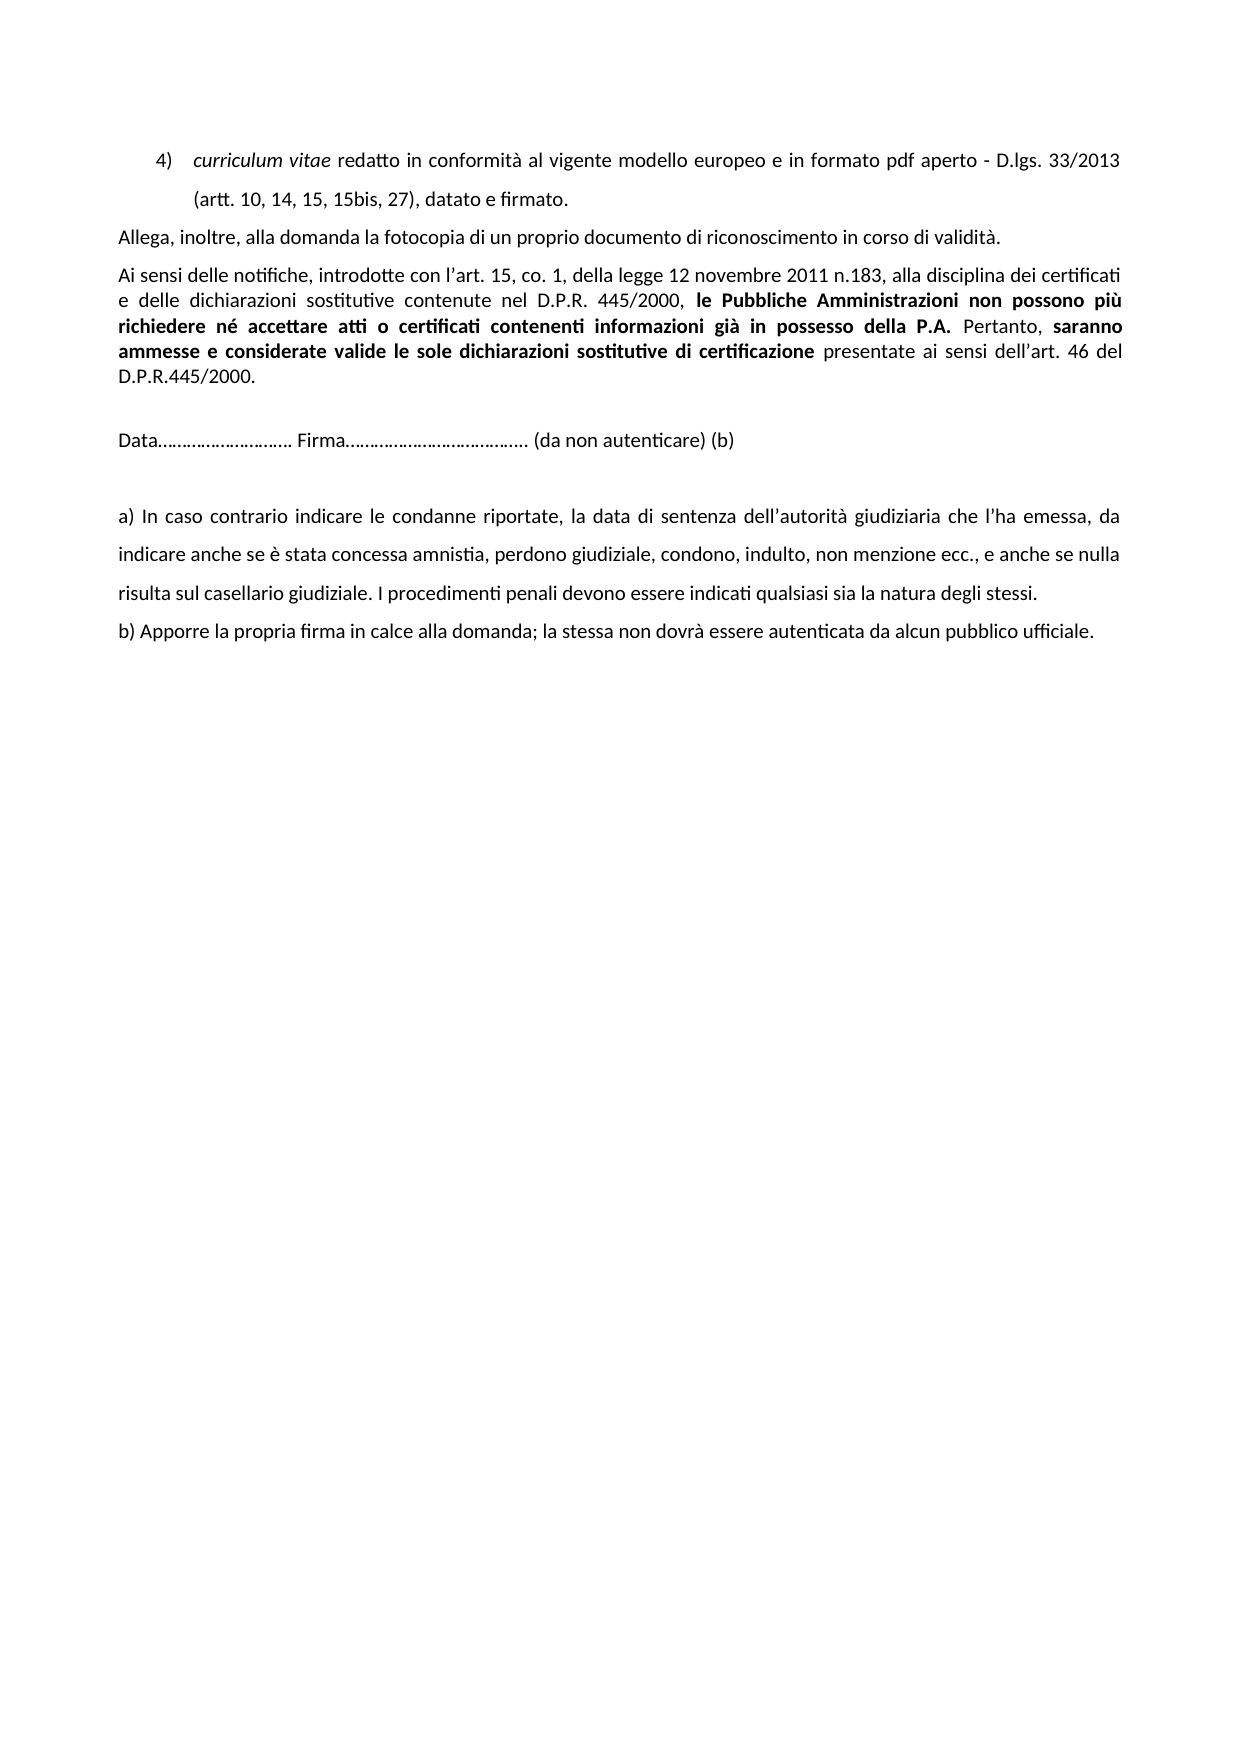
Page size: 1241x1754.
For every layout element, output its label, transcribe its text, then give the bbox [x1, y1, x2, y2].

list curriculum vitae redatto in conformità al vigente modello europeo e in formato pdf aperto - D.lgs. 33/2013 (artt. 10, 14, 15, 15bis, 27), datato e firmato. [156, 148, 1122, 211]
text Allega, inoltre, alla domanda la fotocopia di un proprio documento di riconoscimento in corso di validità. [118, 224, 1122, 249]
text b) Apporre la propria firma in calce alla domanda; la stessa non dovrà essere autenticata da alcun pubblico ufficiale. [118, 618, 1122, 643]
text Data………………………. Firma……………………………….. (da non autenticare) (b) [118, 427, 1122, 453]
text a) In caso contrario indicare le condanne riportate, la data di sentenza dell’autorità giudiziaria che l’ha emessa, da indicare anche se è stata concessa amnistia, perdono giudiziale, condono, indulto, non menzione ecc., e anche se nulla risulta sul casellario giudiziale. I procedimenti penali devono essere indicati qualsiasi sia la natura degli stessi. [118, 503, 1122, 605]
text Ai sensi delle notifiche, introdotte con l’art. 15, co. 1, della legge 12 novembre 2011 n.183, alla disciplina dei certificati e delle dichiarazioni sostitutive contenute nel D.P.R. 445/2000, le Pubbliche Amministrazioni non possono più richiedere né accettare atti o certificati contenenti informazioni già in possesso della P.A. Pertanto, saranno ammesse e considerate valide le sole dichiarazioni sostitutive di certificazione presentate ai sensi dell’art. 46 del D.P.R.445/2000. [118, 262, 1123, 389]
